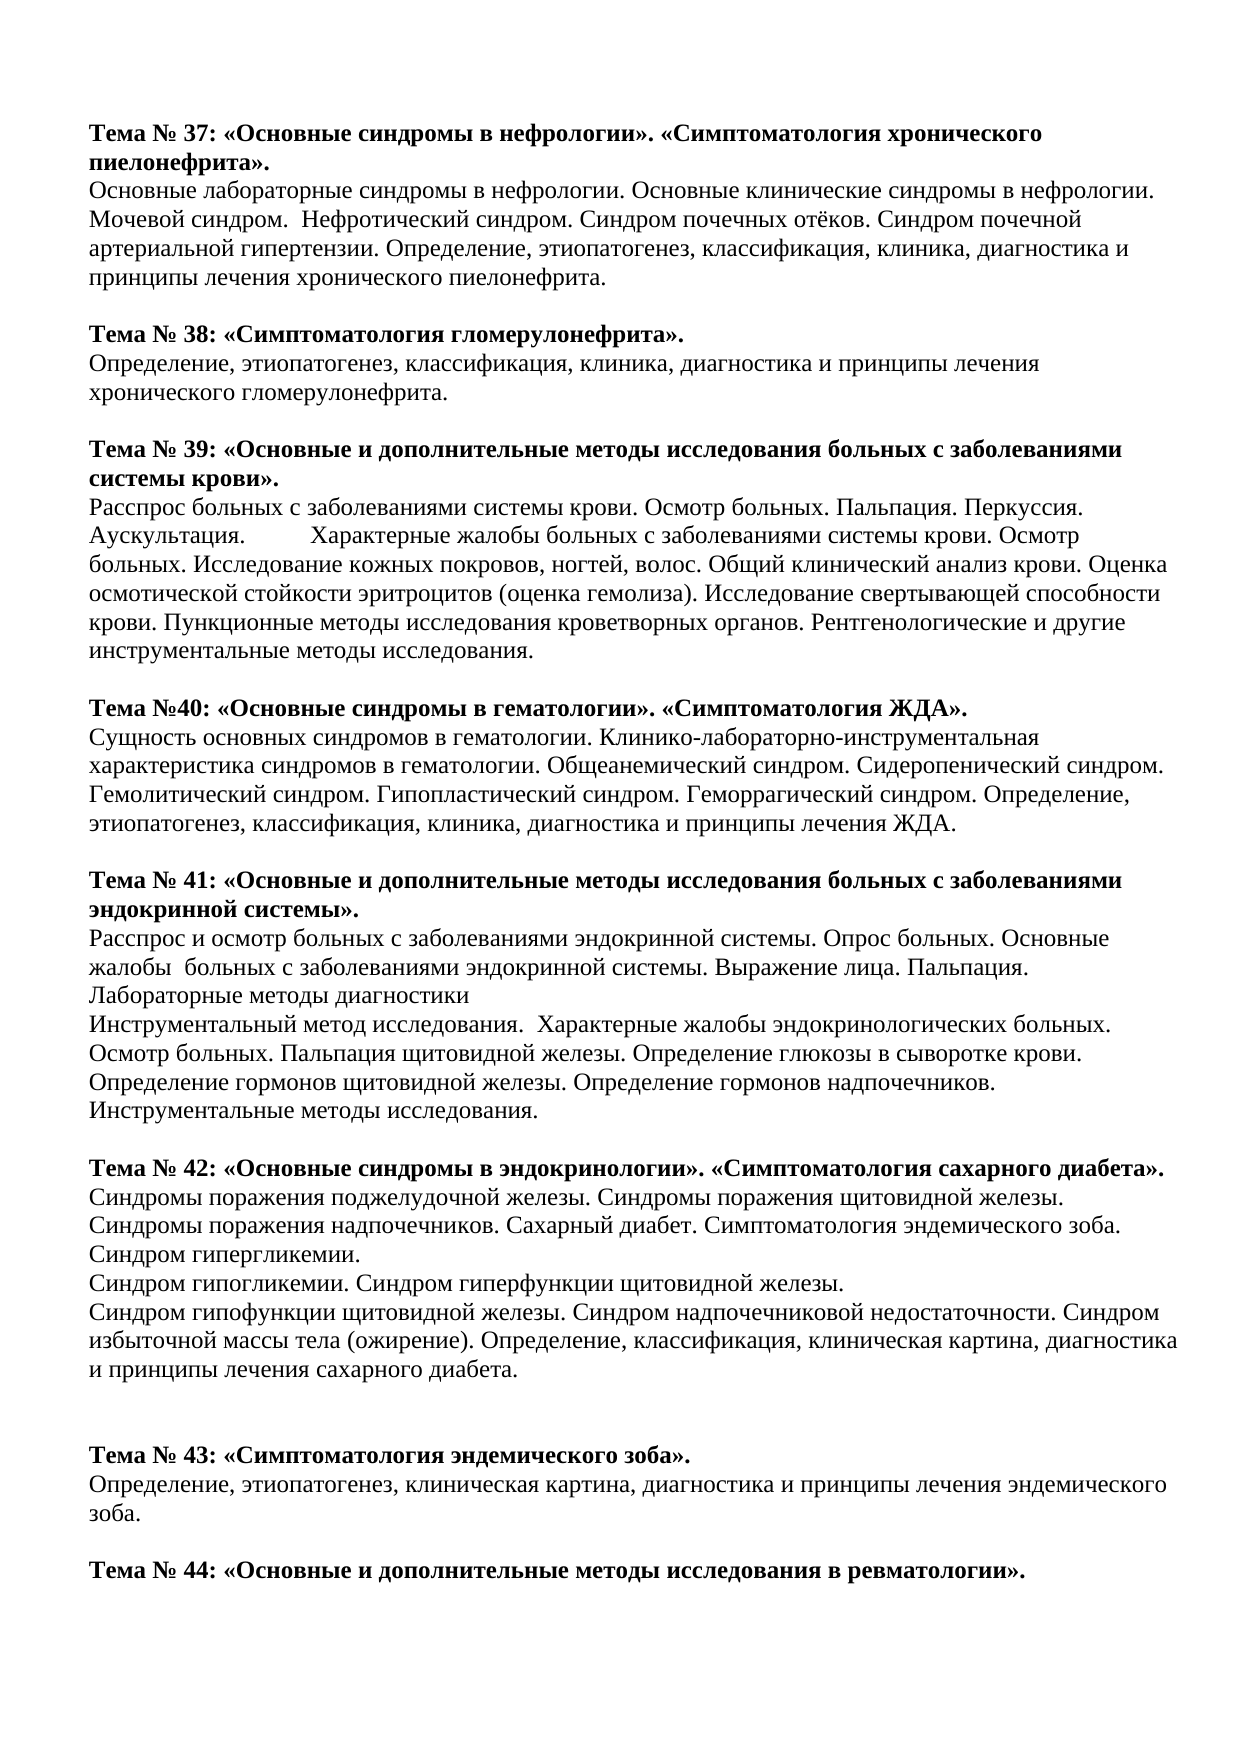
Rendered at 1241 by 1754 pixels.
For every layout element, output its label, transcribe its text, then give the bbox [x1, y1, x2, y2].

text Определение, этиопатогенез, клиническая картина, диагностика и принципы лечения эндемического зоба. [89, 1469, 1181, 1527]
text Тема № 44: «Основные и дополнительные методы исследования в ревматологии». [89, 1556, 1181, 1584]
text Тема № 38: «Симптоматология гломерулонефрита». [89, 319, 1181, 348]
text Расспрос больных с заболеваниями системы крови. Осмотр больных. Пальпация. Перкуссия. Аускультация. Характерные жалобы больных с заболеваниями системы крови. Осмотр больных. Исследование кожных покровов, ногтей, волос. Общий клинический анализ крови. Оценка осмотической стойкости эритроцитов (оценка гемолиза). Исследование свертывающей способности крови. Пункционные методы исследования кроветворных органов. Рентгенологические и другие инструментальные методы исследования. [89, 492, 1181, 664]
text Синдромы поражения поджелудочной железы. Синдромы поражения щитовидной железы. Синдромы поражения надпочечников. Сахарный диабет. Симптоматология эндемического зоба. Синдром гипергликемии. [89, 1182, 1181, 1268]
text Тема № 43: «Симптоматология эндемического зоба». [89, 1441, 1181, 1469]
text Основные лабораторные синдромы в нефрологии. Основные клинические синдромы в нефрологии. Мочевой синдром. Нефротический синдром. Синдром почечных отёков. Синдром почечной артериальной гипертензии. Определение, этиопатогенез, классификация, клиника, диагностика и принципы лечения хронического пиелонефрита. [89, 176, 1181, 291]
text Определение, этиопатогенез, классификация, клиника, диагностика и принципы лечения хронического гломерулонефрита. [89, 348, 1181, 406]
text Синдром гипогликемии. Синдром гиперфункции щитовидной железы. [89, 1268, 1181, 1297]
text Тема №40: «Основные синдромы в гематологии». «Симптоматология ЖДА». [89, 693, 1181, 722]
text Тема № 41: «Основные и дополнительные методы исследования больных с заболеваниями эндокринной системы». [89, 866, 1181, 923]
text Тема № 39: «Основные и дополнительные методы исследования больных с заболеваниями системы крови». [89, 434, 1181, 492]
text Синдром гипофункции щитовидной железы. Синдром надпочечниковой недостаточности. Синдром избыточной массы тела (ожирение). Определение, классификация, клиническая картина, диагностика и принципы лечения сахарного диабета. [89, 1297, 1181, 1383]
text Инструментальный метод исследования. Характерные жалобы эндокринологических больных. Осмотр больных. Пальпация щитовидной железы. Определение глюкозы в сыворотке крови. Определение гормонов щитовидной железы. Определение гормонов надпочечников. Инструментальные методы исследования. [89, 1009, 1181, 1124]
text Расспрос и осмотр больных с заболеваниями эндокринной системы. Опрос больных. Основные жалобы больных с заболеваниями эндокринной системы. Выражение лица. Пальпация. Лабораторные методы диагностики [89, 923, 1181, 1009]
text Сущность основных синдромов в гематологии. Клинико-лабораторно-инструментальная характеристика синдромов в гематологии. Общеанемический синдром. Сидеропенический синдром. Гемолитический синдром. Гипопластический синдром. Геморрагический синдром. Определение, этиопатогенез, классификация, клиника, диагностика и принципы лечения ЖДА. [89, 722, 1181, 837]
text Тема № 42: «Основные синдромы в эндокринологии». «Симптоматология сахарного диабета». [89, 1153, 1181, 1182]
text Тема № 37: «Основные синдромы в нефрологии». «Симптоматология хронического пиелонефрита». [89, 118, 1181, 176]
